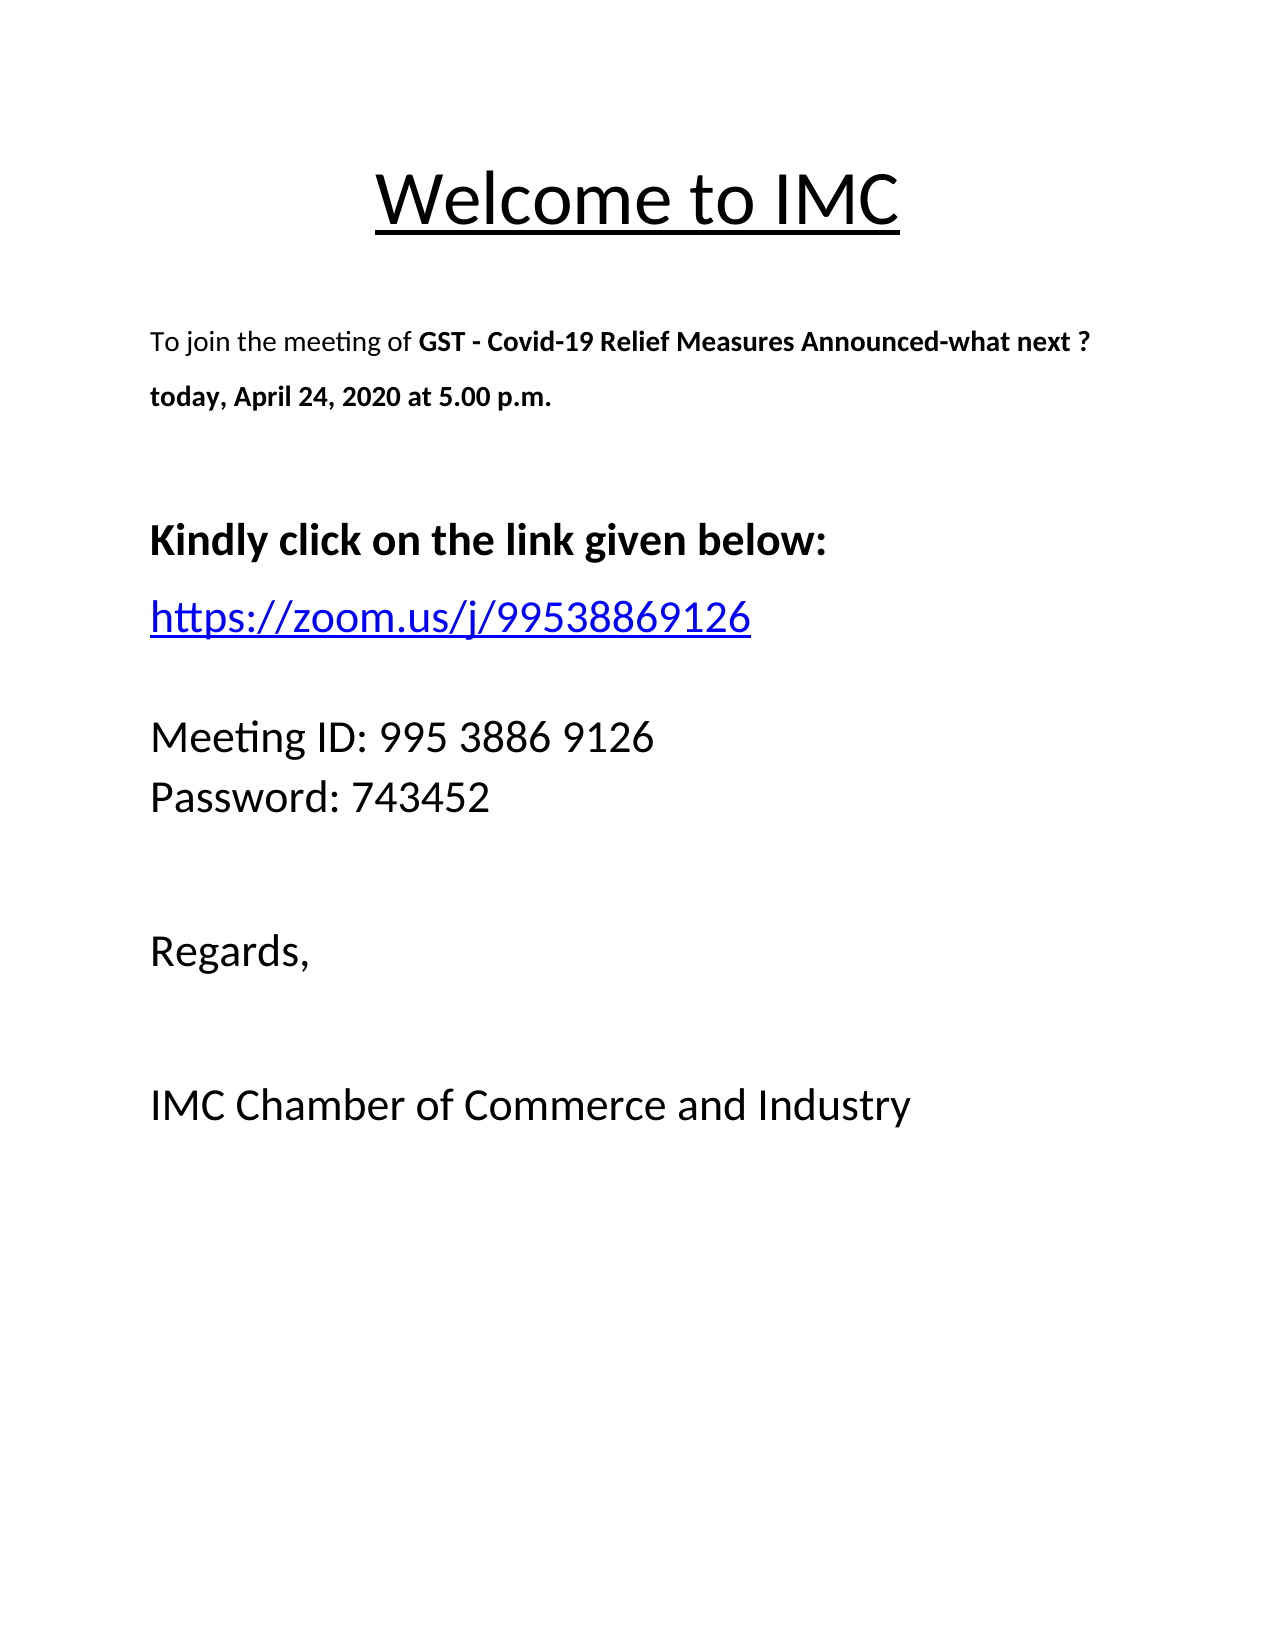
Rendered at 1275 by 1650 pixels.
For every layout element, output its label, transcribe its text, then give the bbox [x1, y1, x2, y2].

text today, April 24, 2020 at 5.00 p.m. [150, 378, 1125, 414]
text IMC Chamber of Commerce and Industry [150, 1076, 1125, 1132]
text https://zoom.us/j/99538869126 Meeting ID: 995 3886 9126 Password: 743452 [150, 587, 1125, 824]
text To join the meeting of GST - Covid-19 Relief Measures Announced-what next ? [150, 323, 1125, 359]
text Regards, [150, 922, 1125, 978]
text Welcome to IMC [150, 150, 1125, 244]
text Kindly click on the link given below: [150, 511, 1125, 566]
